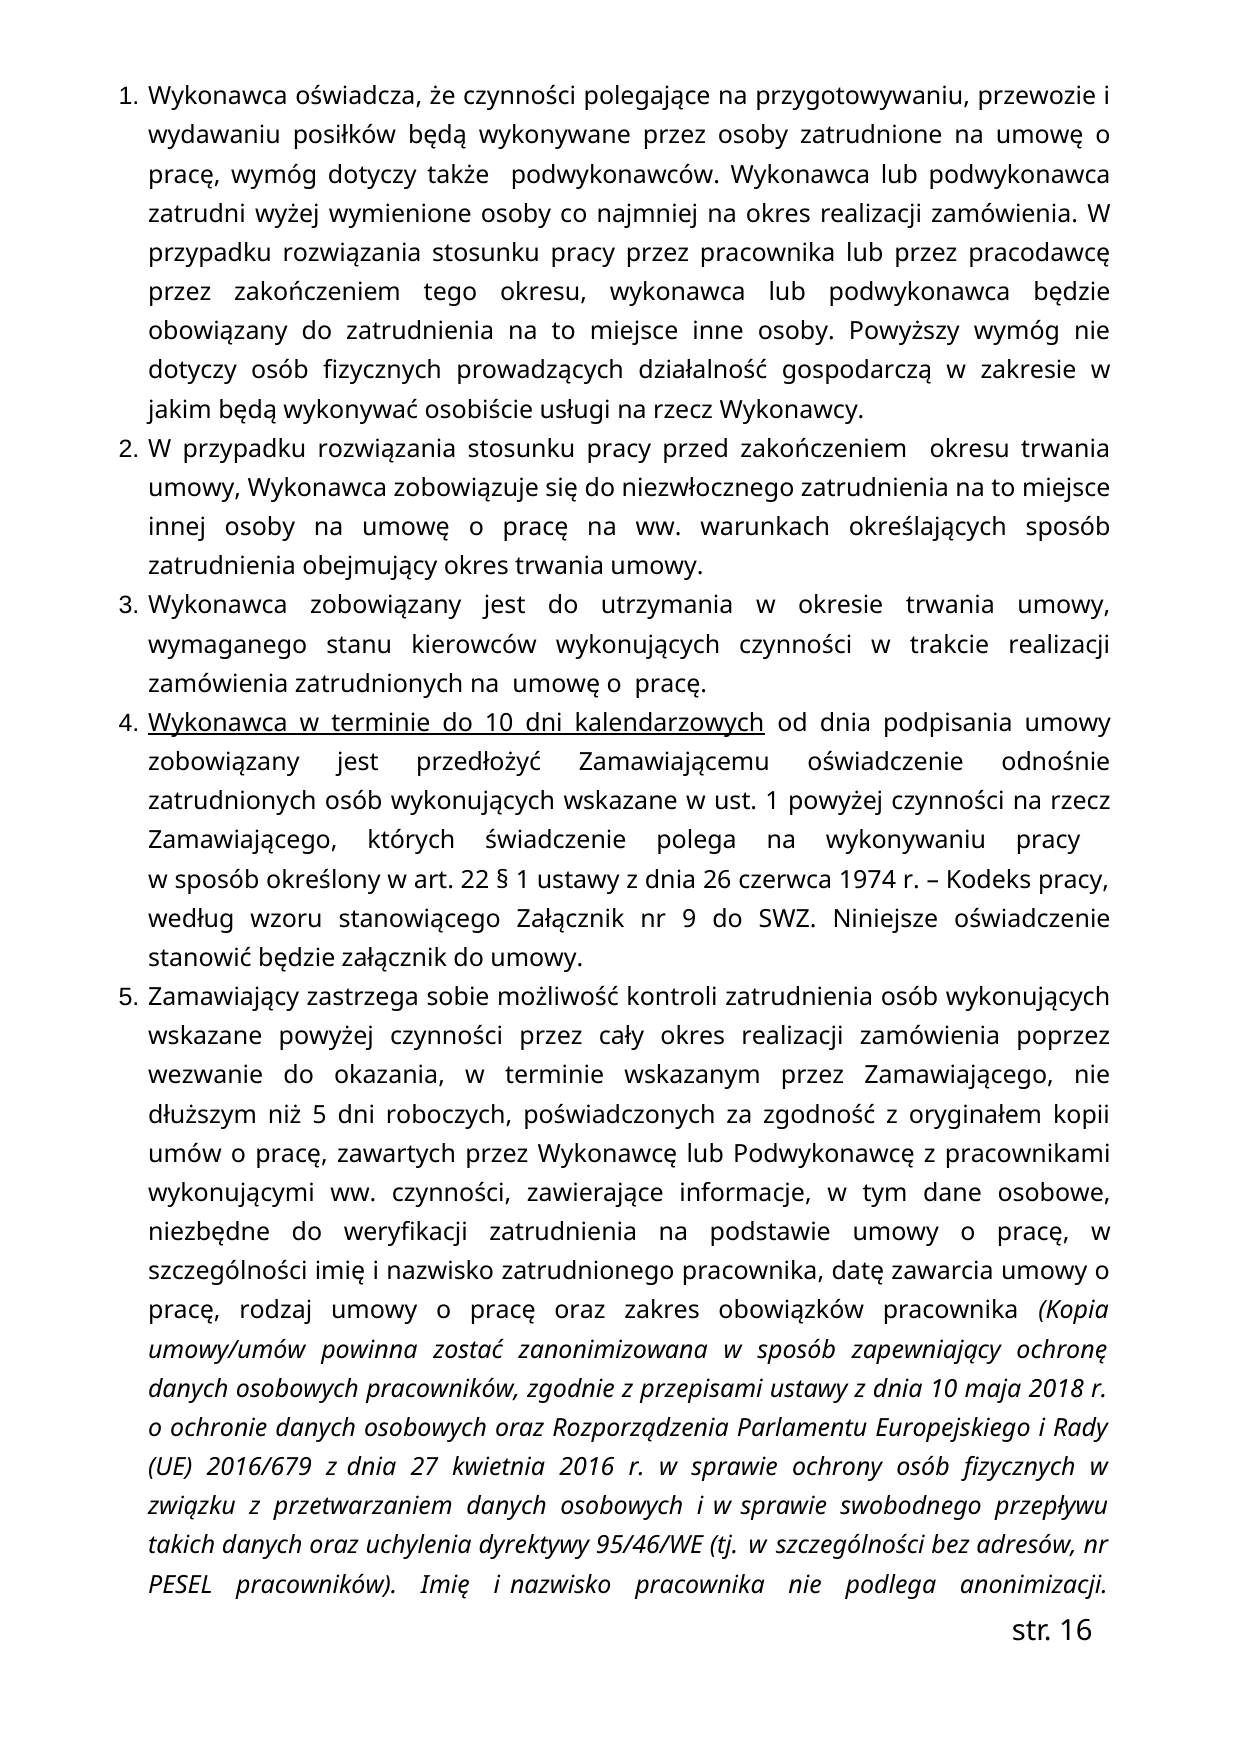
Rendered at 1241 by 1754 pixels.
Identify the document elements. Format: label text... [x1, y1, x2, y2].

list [118, 979, 1111, 1600]
list Wykonawca zobowiązany jest do utrzymania w okresie trwania umowy, wymaganego stanu kierowców wykonujących czynności w trakcie realizacji zamówienia zatrudnionych na umowę o pracę. [118, 587, 1111, 699]
list Wykonawca w terminie do 10 dni kalendarzowych od dnia podpisania umowy zobowiązany jest przedłożyć Zamawiającemu oświadczenie odnośnie zatrudnionych osób wykonujących wskazane w ust. 1 powyżej czynności na rzecz Zamawiającego, których świadczenie polega na wykonywaniu pracy w sposób określony w art. 22 § 1 ustawy z dnia 26 czerwca 1974 r. – Kodeks pracy, według wzoru stanowiącego Załącznik nr 9 do SWZ. Niniejsze oświadczenie stanowić będzie załącznik do umowy. [118, 705, 1111, 974]
list Wykonawca oświadcza, że czynności polegające na przygotowywaniu, przewozie i wydawaniu posiłków będą wykonywane przez osoby zatrudnione na umowę o pracę, wymóg dotyczy także podwykonawców. Wykonawca lub podwykonawca zatrudni wyżej wymienione osoby co najmniej na okres realizacji zamówienia. W przypadku rozwiązania stosunku pracy przez pracownika lub przez pracodawcę przez zakończeniem tego okresu, wykonawca lub podwykonawca będzie obowiązany do zatrudnienia na to miejsce inne osoby. Powyższy wymóg nie dotyczy osób fizycznych prowadzących działalność gospodarczą w zakresie w jakim będą wykonywać osobiście usługi na rzecz Wykonawcy. [118, 78, 1111, 425]
list W przypadku rozwiązania stosunku pracy przed zakończeniem okresu trwania umowy, Wykonawca zobowiązuje się do niezwłocznego zatrudnienia na to miejsce innej osoby na umowę o pracę na ww. warunkach określających sposób zatrudnienia obejmujący okres trwania umowy. [118, 431, 1111, 582]
